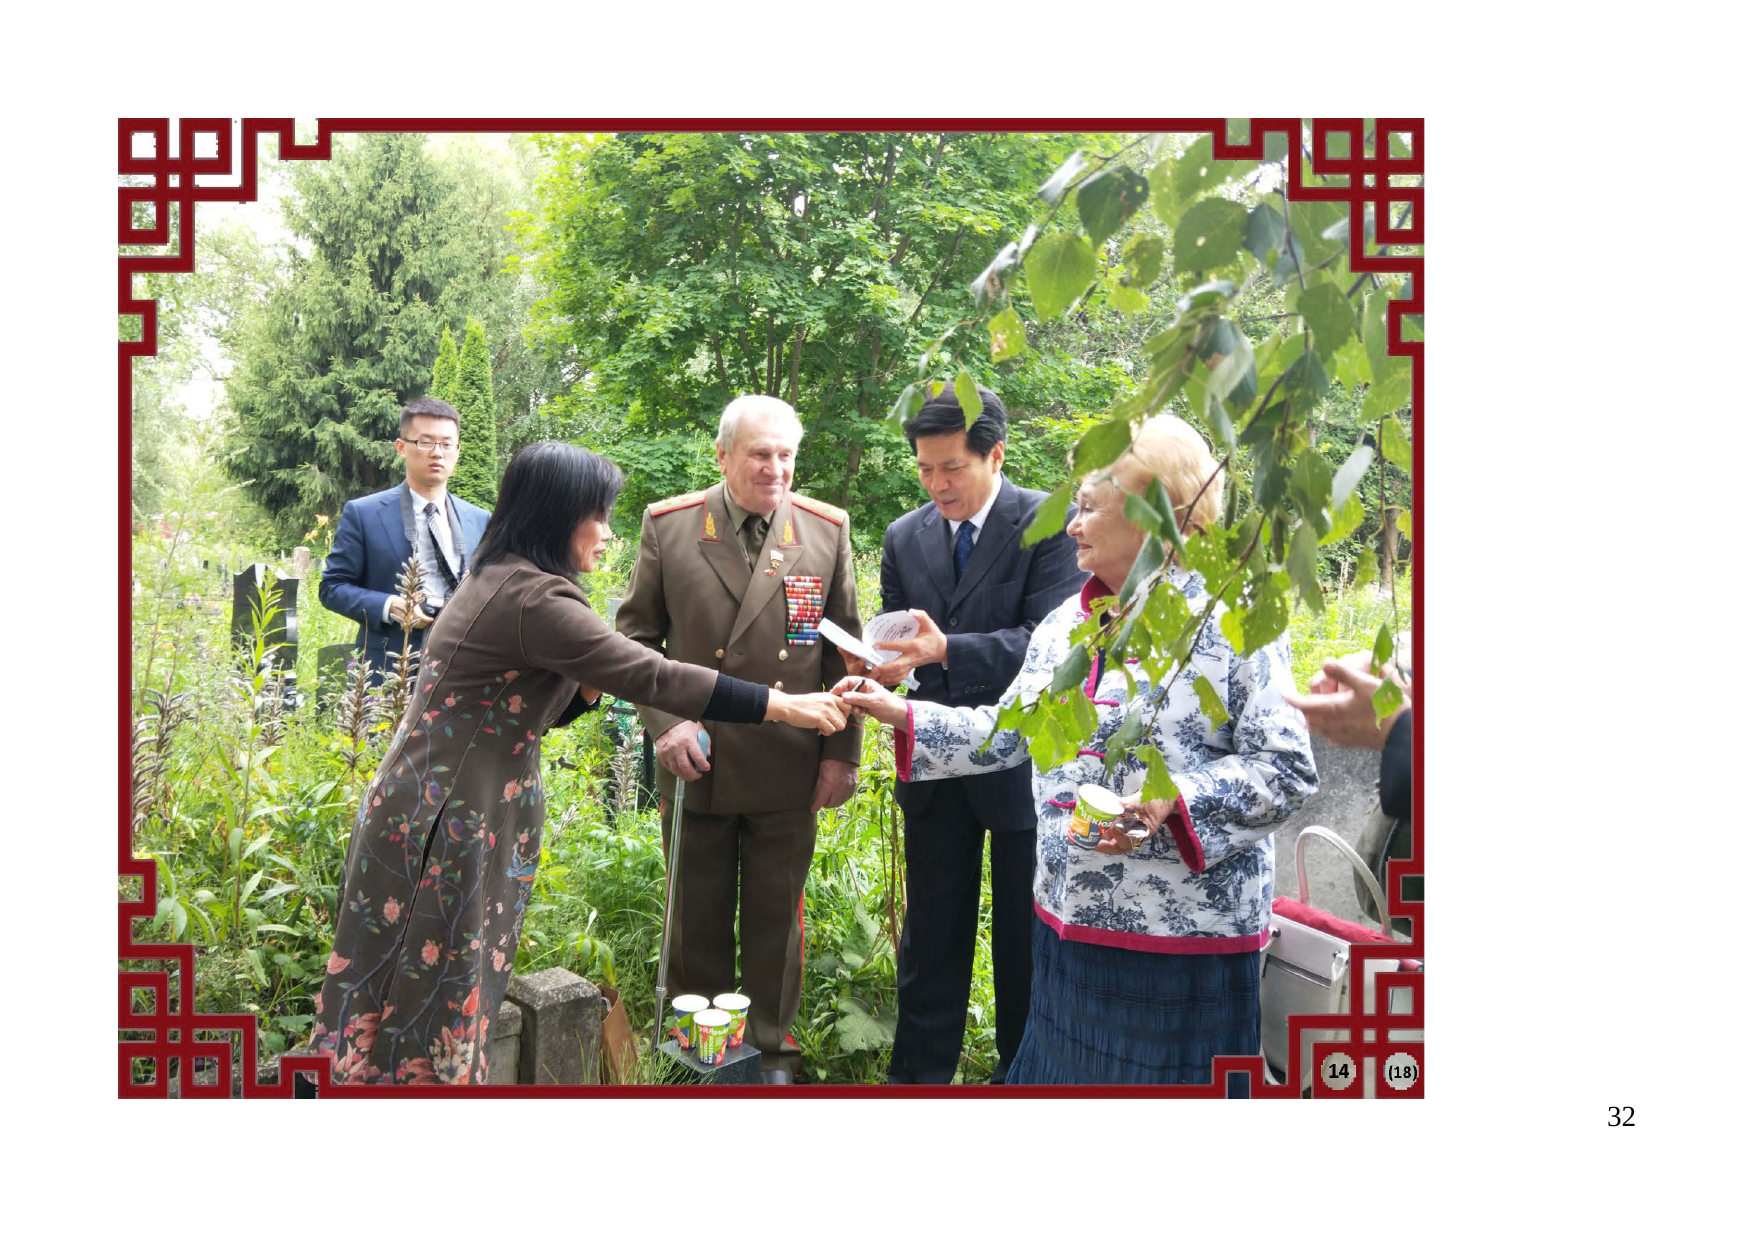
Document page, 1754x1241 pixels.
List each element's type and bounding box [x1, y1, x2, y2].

picture [118, 118, 1425, 1099]
